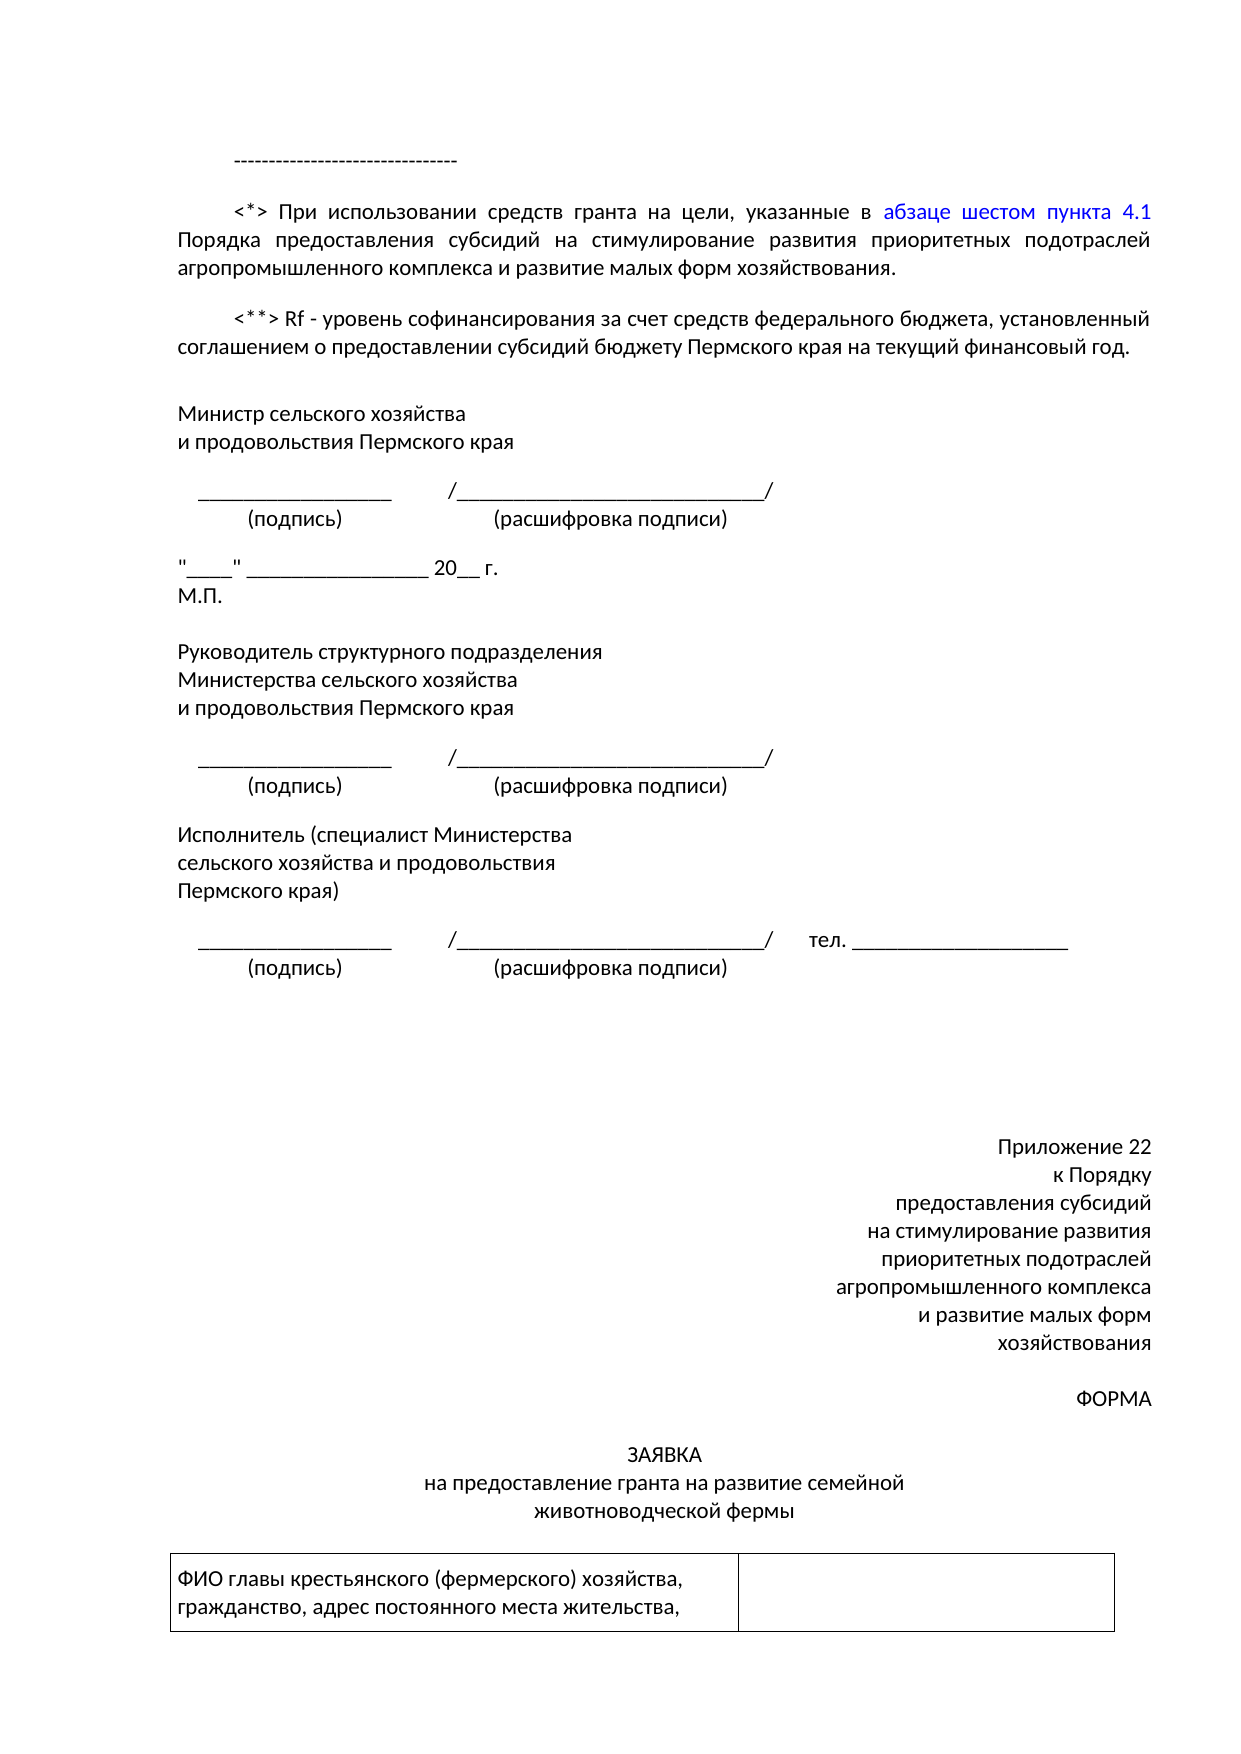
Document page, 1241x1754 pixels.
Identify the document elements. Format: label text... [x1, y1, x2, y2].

text животноводческой фермы [177, 1496, 1152, 1524]
text Приложение 22 [177, 1132, 1152, 1160]
text -------------------------------- [177, 146, 1152, 174]
text <**> Rf - уровень софинансирования за счет средств федерального бюджета, установленный соглашением о предоставлении субсидий бюджету Пермского края на текущий финансовый год. [177, 304, 1152, 360]
text агропромышленного комплекса [177, 1272, 1152, 1300]
text приоритетных подотраслей [177, 1244, 1152, 1272]
text на стимулирование развития [177, 1216, 1152, 1244]
text хозяйствования [177, 1328, 1152, 1356]
text на предоставление гранта на развитие семейной [177, 1468, 1152, 1496]
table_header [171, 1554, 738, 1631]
text к Порядку [177, 1160, 1152, 1188]
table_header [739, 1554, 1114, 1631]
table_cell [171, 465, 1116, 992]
text <*> При использовании средств гранта на цели, указанные в абзаце шестом пункта 4.1 Порядка предоставления субсидий на стимулирование развития приоритетных подотраслей агропромышленного комплекса и развитие малых форм хозяйствования. [177, 197, 1152, 281]
text и развитие малых форм [177, 1300, 1152, 1328]
text ФОРМА [177, 1384, 1152, 1412]
text предоставления субсидий [177, 1188, 1152, 1216]
text ЗАЯВКА [177, 1440, 1152, 1468]
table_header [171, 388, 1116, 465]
